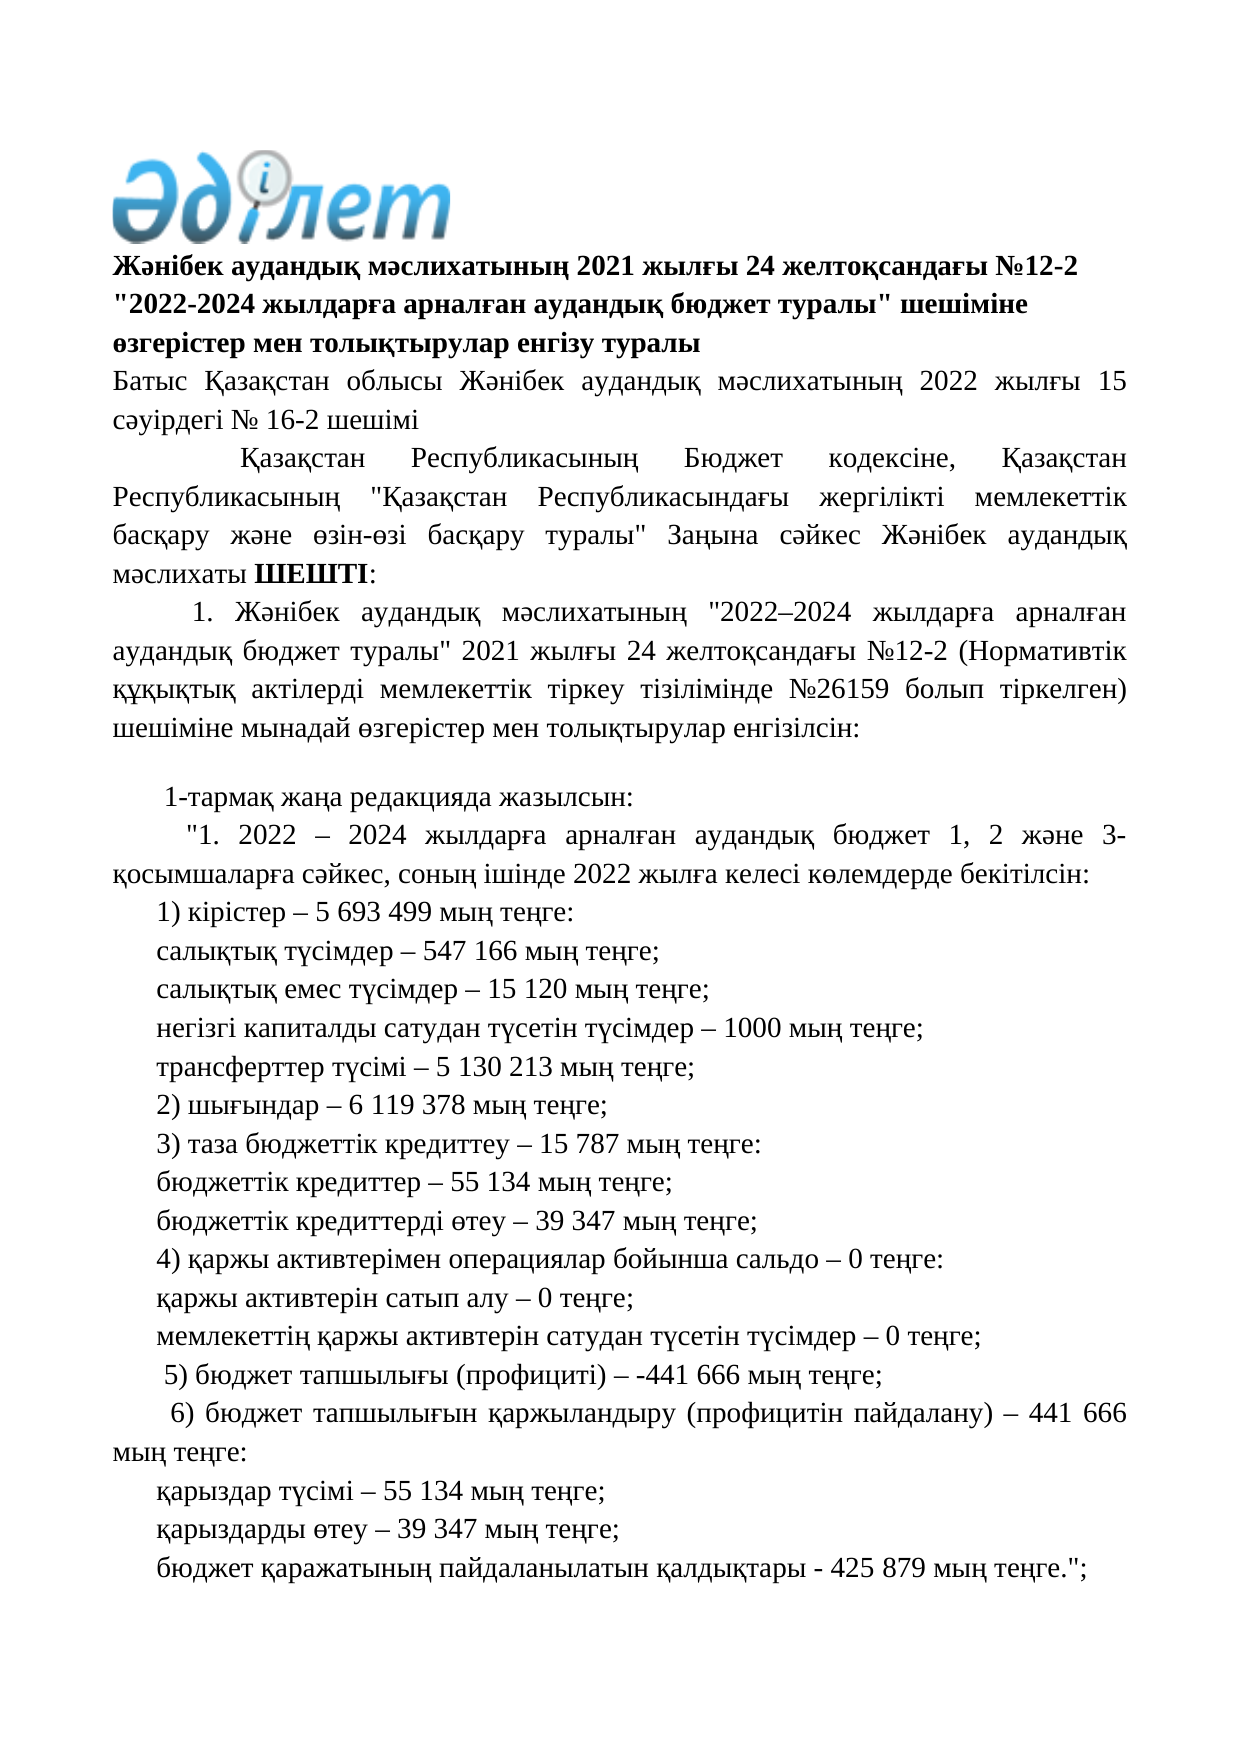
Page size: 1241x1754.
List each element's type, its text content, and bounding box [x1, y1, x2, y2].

text 2) шығындар – 6 119 378 мың теңге; [112, 1087, 1128, 1121]
text 4) қаржы активтерімен операциялар бойынша сальдо – 0 теңге: [112, 1241, 1128, 1275]
text салықтық түсімдер – 547 166 мың теңге; [112, 933, 1128, 967]
text 1-тармақ жаңа редакцияда жазылсын: [112, 779, 1128, 812]
text бюджет қаражатының пайдаланылатын қалдықтары - 425 879 мың теңге."; [112, 1550, 1128, 1583]
text мемлекеттің қаржы активтерін сатудан түсетін түсімдер – 0 теңге; [112, 1318, 1128, 1352]
text қарыздар түсімі – 55 134 мың теңге; [112, 1473, 1128, 1506]
text трансферттер түсімі – 5 130 213 мың теңге; [112, 1049, 1128, 1082]
text Қазақстан Республикасының Бюджет кодексіне, Қазақстан Республикасының "Қазақстан Республикасындағы жергілікті мемлекеттік басқару және өзін-өзі басқару туралы" Заңына сәйкес Жәнібек аудандық мәслихаты ШЕШТІ: [112, 440, 1128, 589]
text 1) кірістер – 5 693 499 мың теңге: [112, 894, 1128, 928]
text Батыс Қазақстан облысы Жәнібек аудандық мәслихатының 2022 жылғы 15 сәуірдегі № 16-2 шешімі [112, 363, 1128, 435]
text бюджеттік кредиттер – 55 134 мың теңге; [112, 1164, 1128, 1198]
text "1. 2022 – 2024 жылдарға арналған аудандық бюджет 1, 2 және 3-қосымшаларға сәйкес, соның ішінде 2022 жылға келесі көлемдерде бекітілсін: [112, 817, 1128, 889]
text 1. Жәнібек аудандық мәслихатының "2022–2024 жылдарға арналған аудандық бюджет туралы" 2021 жылғы 24 желтоқсандағы №12-2 (Нормативтік құқықтық актілерді мемлекеттік тіркеу тізілімінде №26159 болып тіркелген) шешіміне мынадай өзгерістер мен толықтырулар енгізілсін: [112, 594, 1128, 744]
text 6) бюджет тапшылығын қаржыландыру (профицитін пайдалану) – 441 666 мың теңге: [112, 1396, 1128, 1468]
text бюджеттік кредиттерді өтеу – 39 347 мың теңге; [112, 1203, 1128, 1236]
text 5) бюджет тапшылығы (профициті) – -441 666 мың теңге; [112, 1357, 1128, 1391]
text салықтық емес түсімдер – 15 120 мың теңге; [112, 972, 1128, 1005]
text негізгі капиталды сатудан түсетін түсімдер – 1000 мың теңге; [112, 1010, 1128, 1044]
picture [112, 150, 451, 244]
text қарыздарды өтеу – 39 347 мың теңге; [112, 1511, 1128, 1545]
text қаржы активтерін сатып алу – 0 теңге; [112, 1280, 1128, 1313]
text Жәнібек аудандық мәслихатының 2021 жылғы 24 желтоқсандағы №12-2 "2022-2024 жылдарға арналған аудандық бюджет туралы" шешіміне өзгерістер мен толықтырулар енгізу туралы [112, 248, 1128, 358]
text 3) таза бюджеттік кредиттеу – 15 787 мың теңге: [112, 1126, 1128, 1159]
